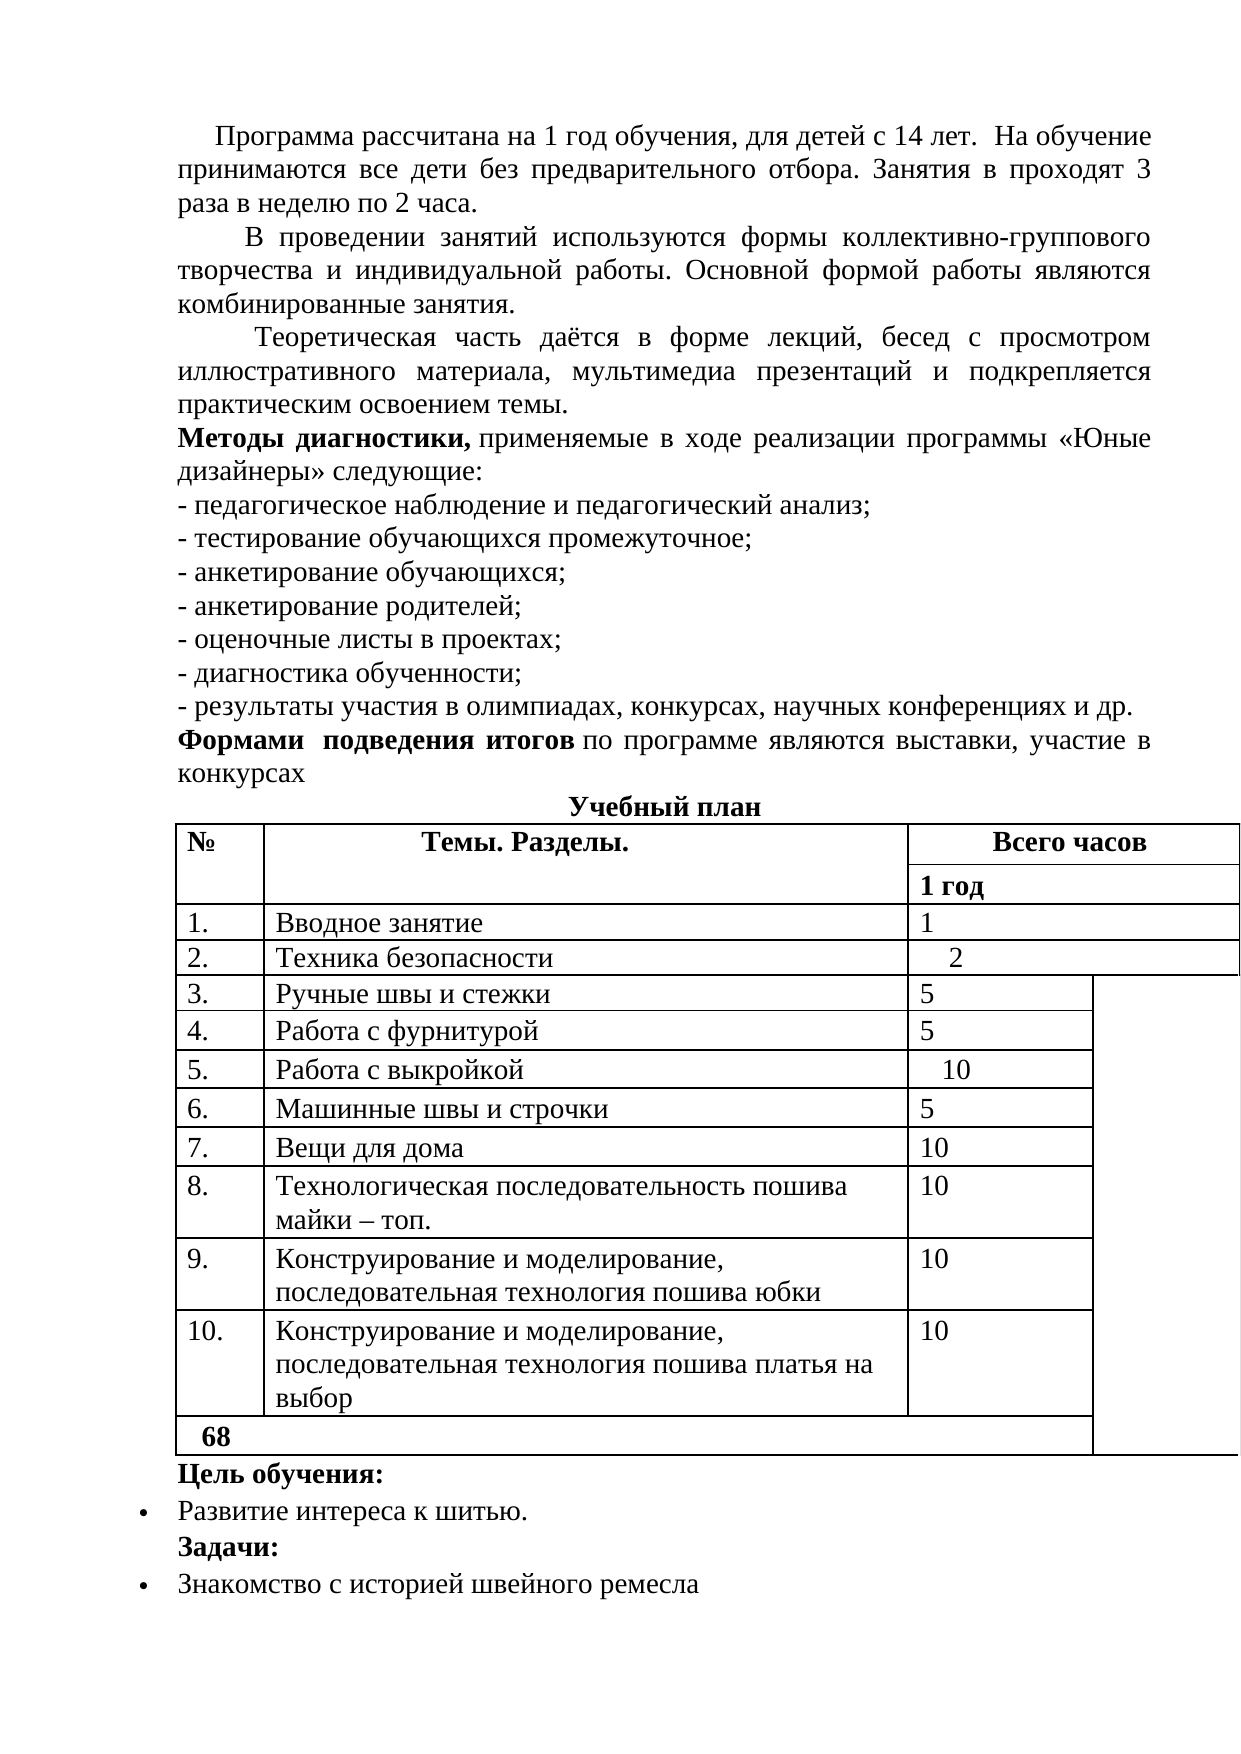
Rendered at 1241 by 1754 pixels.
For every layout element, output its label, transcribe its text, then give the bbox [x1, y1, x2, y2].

text Задачи: [177, 1529, 1152, 1563]
table_cell 1. [177, 905, 263, 938]
table_cell 10 [909, 1311, 1092, 1415]
table_cell Работа с выкройкой [265, 1051, 907, 1087]
text Учебный план [177, 789, 1152, 822]
table_cell 7. [177, 1128, 263, 1165]
table_cell 10 [909, 1051, 1092, 1087]
table_cell 8. [177, 1167, 263, 1237]
text Цель обучения: [177, 1456, 1152, 1489]
table_cell Вводное занятие [265, 905, 907, 938]
text - анкетирование родителей; [177, 588, 1152, 621]
table_cell 1 год [909, 865, 1239, 903]
table_cell 68 [177, 1417, 1092, 1454]
table_cell Конструирование и моделирование, последовательная технология пошива платья на выбор [265, 1311, 907, 1415]
list Развитие интереса к шитью. [140, 1493, 1152, 1526]
table_cell 10 [909, 1167, 1092, 1237]
table_cell 10 [909, 1239, 1092, 1309]
table_cell Конструирование и моделирование, последовательная технология пошива юбки [265, 1239, 907, 1309]
table_cell 5 [909, 1089, 1092, 1126]
table_cell Техника безопасности [265, 941, 907, 974]
table_cell 2. [177, 941, 263, 974]
table_cell 10 [909, 1128, 1092, 1165]
text В проведении занятий используются формы коллективно-группового творчества и индивидуальной работы. Основной формой работы являются комбинированные занятия. [177, 219, 1152, 319]
table_header № [177, 825, 263, 903]
table_cell 4. [177, 1011, 263, 1048]
table_cell 6. [177, 1089, 263, 1126]
table_header Всего часов [909, 825, 1239, 864]
text - тестирование обучающихся промежуточное; [177, 521, 1152, 554]
text - диагностика обученности; [177, 655, 1152, 688]
table_cell Технологическая последовательность пошива майки – топ. [265, 1167, 907, 1237]
table_cell 1 [909, 905, 1239, 938]
text Методы диагностики, применяемые в ходе реализации программы «Юные дизайнеры» следующие: [177, 420, 1152, 487]
text Программа рассчитана на 1 год обучения, для детей с 14 лет. На обучение принимаются все дети без предварительного отбора. Занятия в проходят 3 раза в неделю по 2 часа. [177, 118, 1152, 219]
table_cell 5. [177, 1051, 263, 1087]
table_cell 3. [177, 976, 263, 1010]
text - оценочные листы в проектах; [177, 621, 1152, 655]
table_cell [1094, 974, 1240, 1454]
table_cell Работа с фурнитурой [265, 1011, 907, 1048]
table_cell Вещи для дома [265, 1128, 907, 1165]
text - педагогическое наблюдение и педагогический анализ; [177, 487, 1152, 521]
table_cell 2 [909, 941, 1239, 974]
text Теоретическая часть даётся в форме лекций, бесед с просмотром иллюстративного материала, мультимедиа презентаций и подкрепляется практическим освоением темы. [177, 319, 1152, 420]
text - результаты участия в олимпиадах, конкурсах, научных конференциях и др. [177, 688, 1152, 722]
table_cell Ручные швы и стежки [265, 976, 907, 1010]
table_cell 5 [909, 1011, 1092, 1048]
table_cell Машинные швы и строчки [265, 1089, 907, 1126]
table_cell 5 [909, 976, 1092, 1010]
list Знакомство с историей швейного ремесла [140, 1566, 1152, 1599]
table_cell 10. [177, 1311, 263, 1415]
text - анкетирование обучающихся; [177, 554, 1152, 588]
text Формами подведения итогов по программе являются выставки, участие в конкурсах [177, 722, 1152, 789]
table_header Темы. Разделы. [265, 825, 907, 903]
table_cell 9. [177, 1239, 263, 1309]
